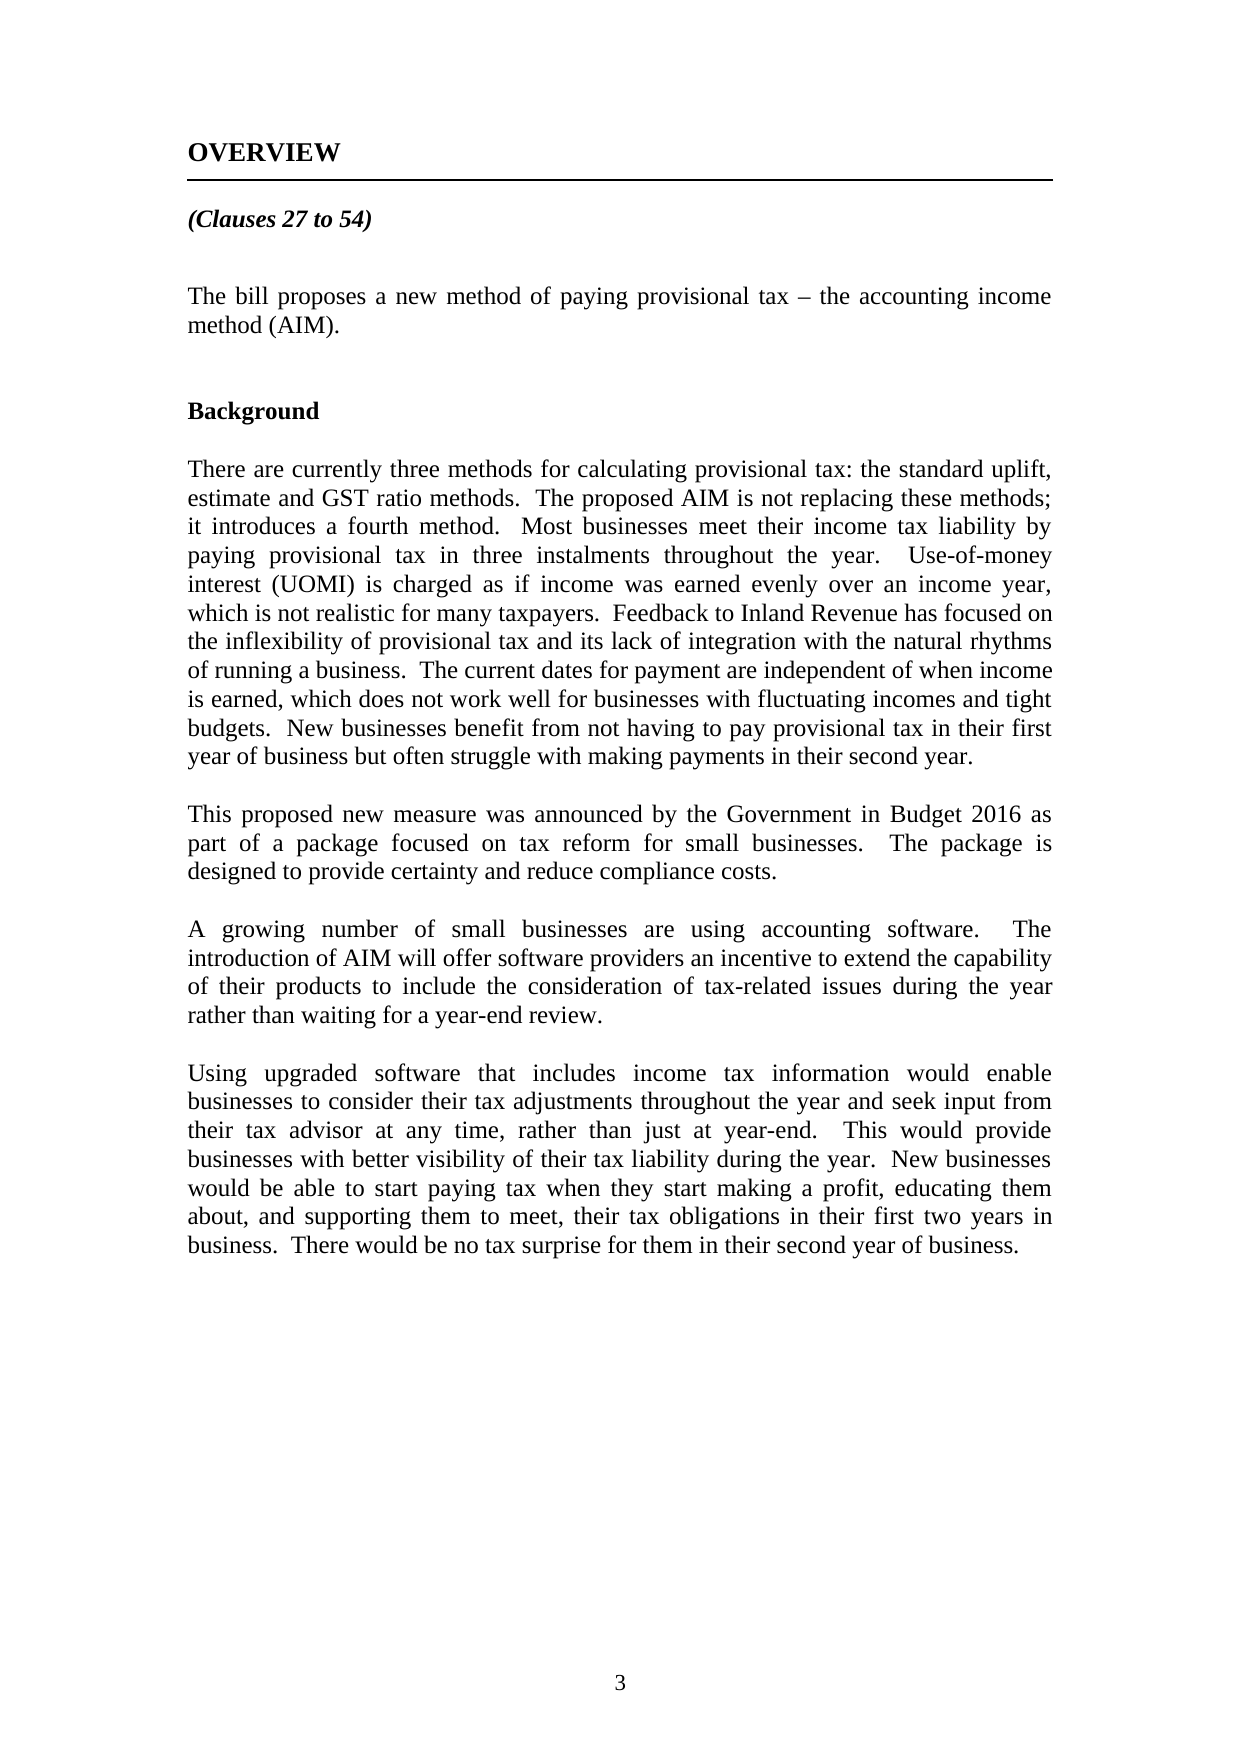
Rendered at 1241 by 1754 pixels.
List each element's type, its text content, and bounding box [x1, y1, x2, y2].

text There are currently three methods for calculating provisional tax: the standard uplift, estimate and GST ratio methods. The proposed AIM is not replacing these methods; it introduces a fourth method. Most businesses meet their income tax liability by paying provisional tax in three instalments throughout the year. Use-of-money interest (UOMI) is charged as if income was earned evenly over an income year, which is not realistic for many taxpayers. Feedback to Inland Revenue has focused on the inflexibility of provisional tax and its lack of integration with the natural rhythms of running a business. The current dates for payment are independent of when income is earned, which does not work well for businesses with fluctuating incomes and tight budgets. New businesses benefit from not having to pay provisional tax in their first year of business but often struggle with making payments in their second year. [187, 454, 1053, 770]
text A growing number of small businesses are using accounting software. The introduction of AIM will offer software providers an incentive to extend the capability of their products to include the consideration of tax-related issues during the year rather than waiting for a year-end review. [187, 914, 1053, 1029]
text (Clauses 27 to 54) [187, 204, 1053, 233]
text This proposed new measure was announced by the Government in Budget 2016 as part of a package focused on tax reform for small businesses. The package is designed to provide certainty and reduce compliance costs. [187, 799, 1053, 885]
subtitle Overview [187, 136, 1053, 179]
text Using upgraded software that includes income tax information would enable businesses to consider their tax adjustments throughout the year and seek input from their tax advisor at any time, rather than just at year-end. This would provide businesses with better visibility of their tax liability during the year. New businesses would be able to start paying tax when they start making a profit, educating them about, and supporting them to meet, their tax obligations in their first two years in business. There would be no tax surprise for them in their second year of business. [187, 1058, 1053, 1259]
subtitle Background [187, 396, 1053, 425]
text The bill proposes a new method of paying provisional tax – the accounting income method (AIM). [187, 281, 1053, 339]
